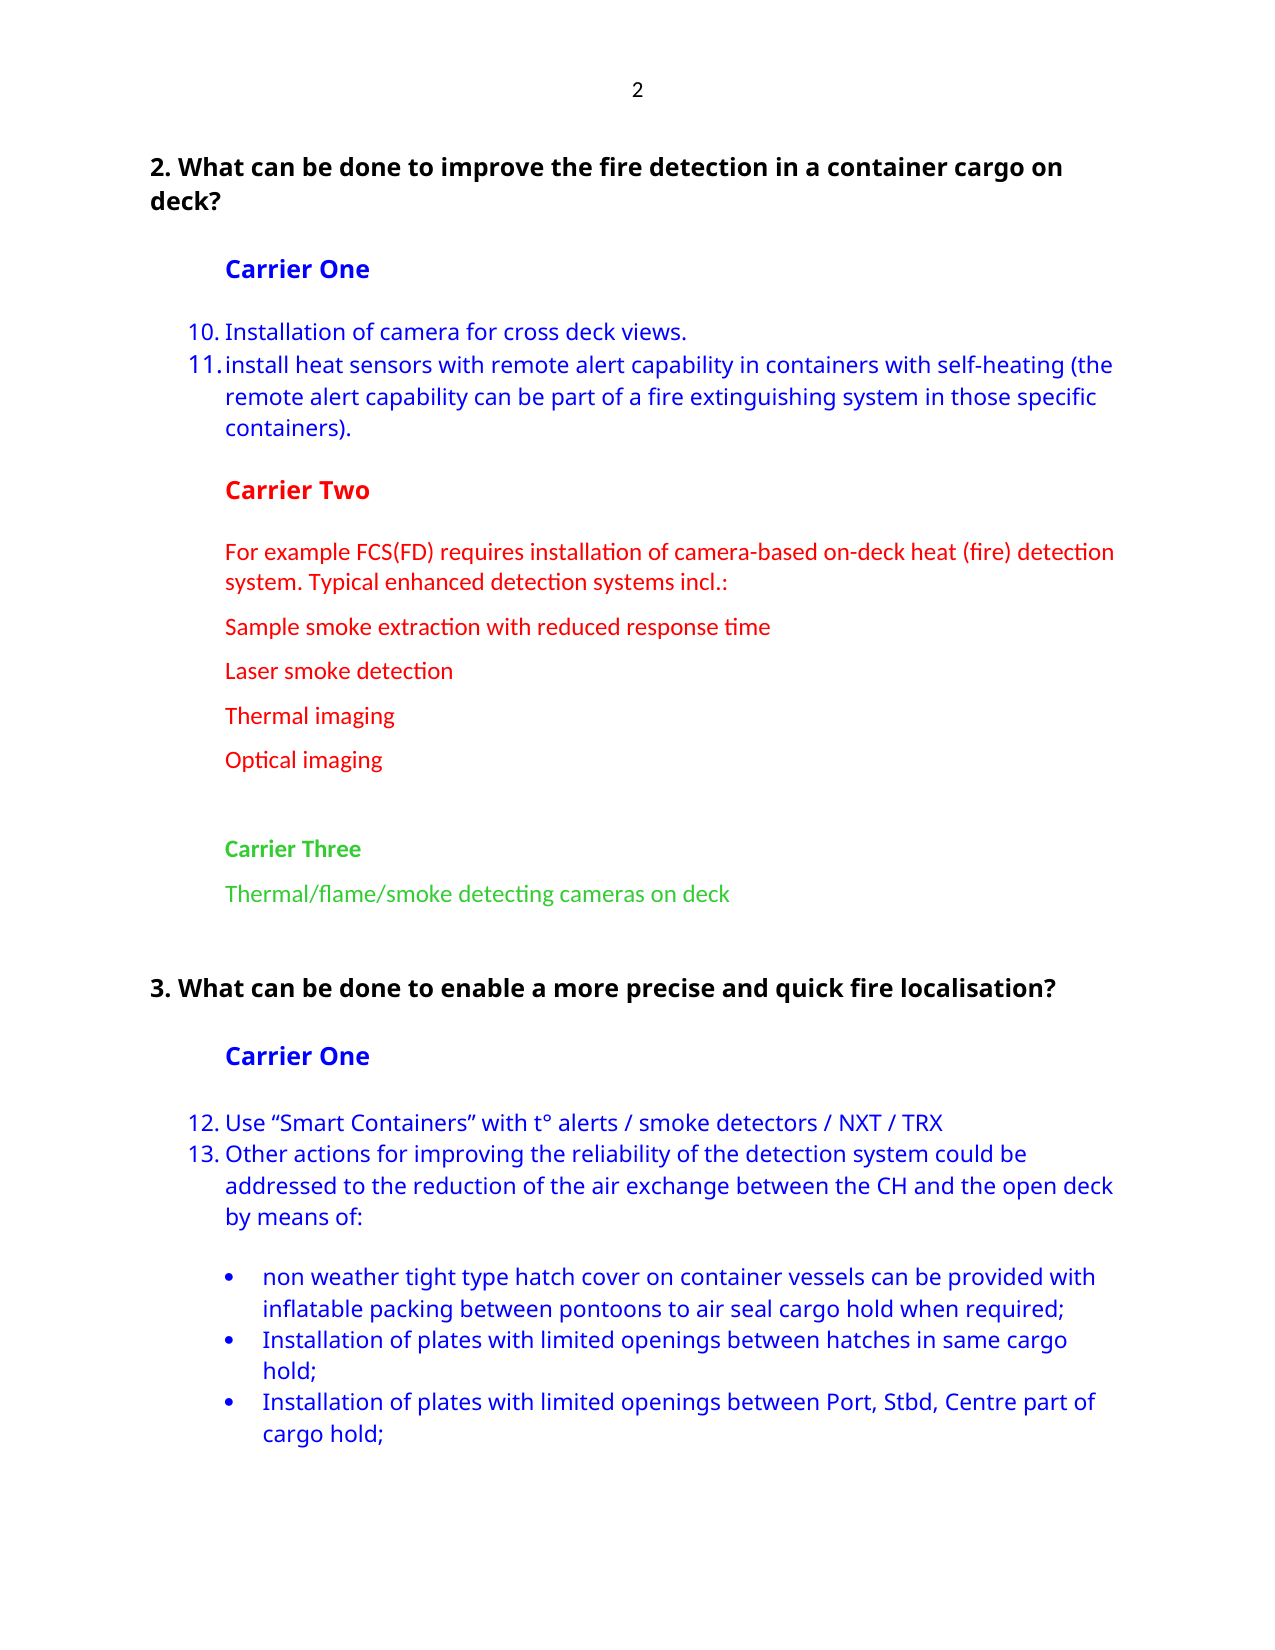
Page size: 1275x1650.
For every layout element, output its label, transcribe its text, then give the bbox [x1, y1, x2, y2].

text Carrier Three [150, 834, 1125, 864]
list non weather tight type hatch cover on container vessels can be provided with inflatable packing between pontoons to air seal cargo hold when required; [225, 1261, 1125, 1324]
list install heat sensors with remote alert capability in containers with self-heating (the remote alert capability can be part of a fire extinguishing system in those specific containers). [187, 347, 1125, 443]
text Thermal imaging [150, 700, 1125, 730]
list Installation of camera for cross deck views. [187, 315, 1125, 347]
list Installation of plates with limited openings between Port, Stbd, Centre part of cargo hold; [225, 1386, 1125, 1449]
text Laser smoke detection [150, 655, 1125, 686]
text For example FCS(FD) requires installation of camera-based on-deck heat (fire) detection system. Typical enhanced detection systems incl.: [225, 536, 1125, 597]
text Carrier Two [225, 472, 1125, 506]
text Sample smoke extraction with reduced response time [150, 611, 1125, 641]
list Use “Smart Containers” with t° alerts / smoke detectors / NXT / TRX [187, 1107, 1125, 1138]
list Installation of plates with limited openings between hatches in same cargo hold; [225, 1324, 1125, 1386]
text Optical imaging [150, 744, 1125, 775]
text 2. What can be done to improve the fire detection in a container cargo on deck? [150, 150, 1125, 218]
text Carrier One [150, 252, 1125, 286]
text Carrier One [150, 1039, 1125, 1073]
text 3. What can be done to enable a more precise and quick fire localisation? [150, 971, 1125, 1005]
text Thermal/flame/smoke detecting cameras on deck [150, 878, 1125, 909]
list Other actions for improving the reliability of the detection system could be addressed to the reduction of the air exchange between the CH and the open deck by means of: [187, 1138, 1125, 1232]
